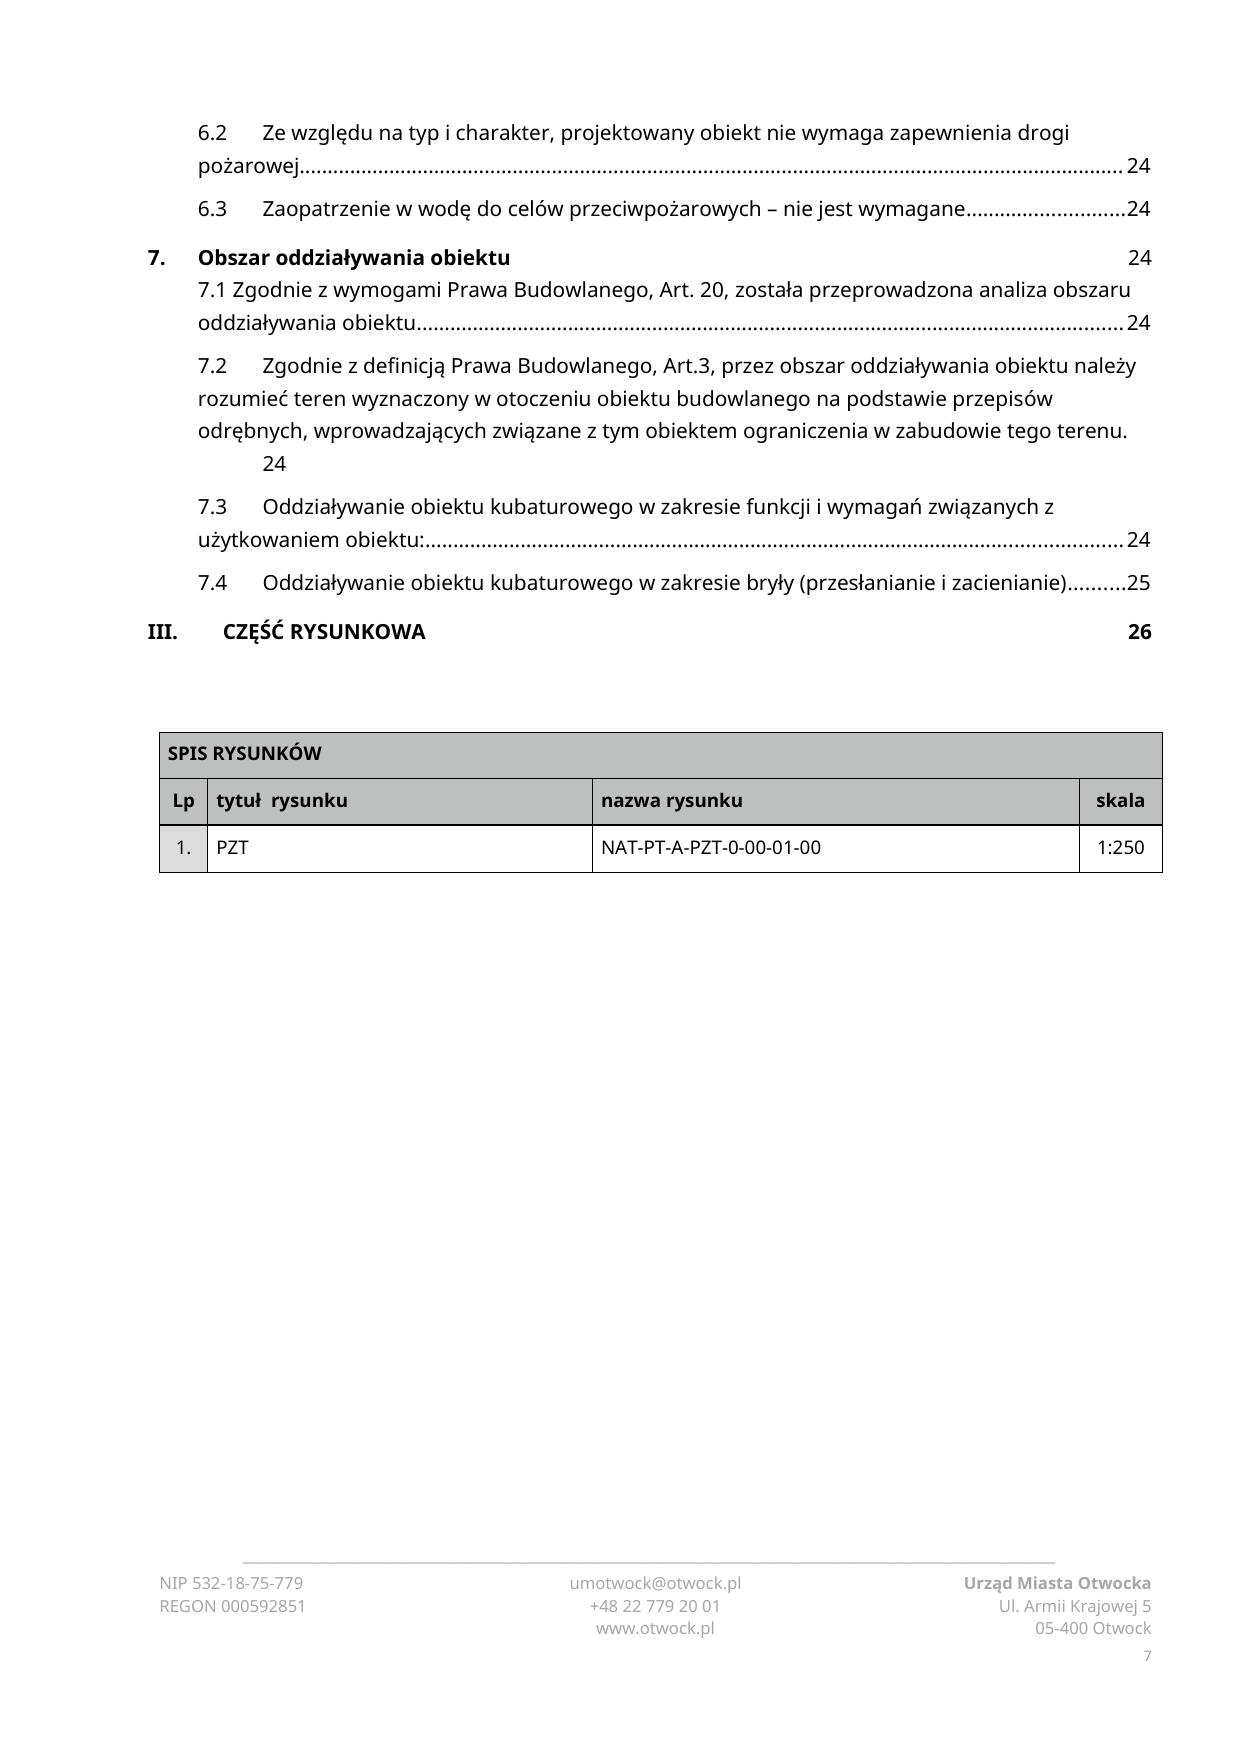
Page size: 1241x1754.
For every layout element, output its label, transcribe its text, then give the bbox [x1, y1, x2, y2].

table_cell Lp [160, 779, 207, 824]
table_cell skala [1080, 779, 1162, 824]
table_cell nazwa rysunku [593, 779, 1079, 824]
table_cell tytuł rysunku [208, 779, 592, 824]
table_cell 1. [160, 826, 207, 872]
table_cell 1:250 [1080, 826, 1162, 872]
table_header SPIS RYSUNKÓW [160, 733, 1162, 778]
table_cell PZT [208, 826, 592, 872]
table_cell NAT-PT-A-PZT-0-00-01-00 [593, 826, 1079, 872]
